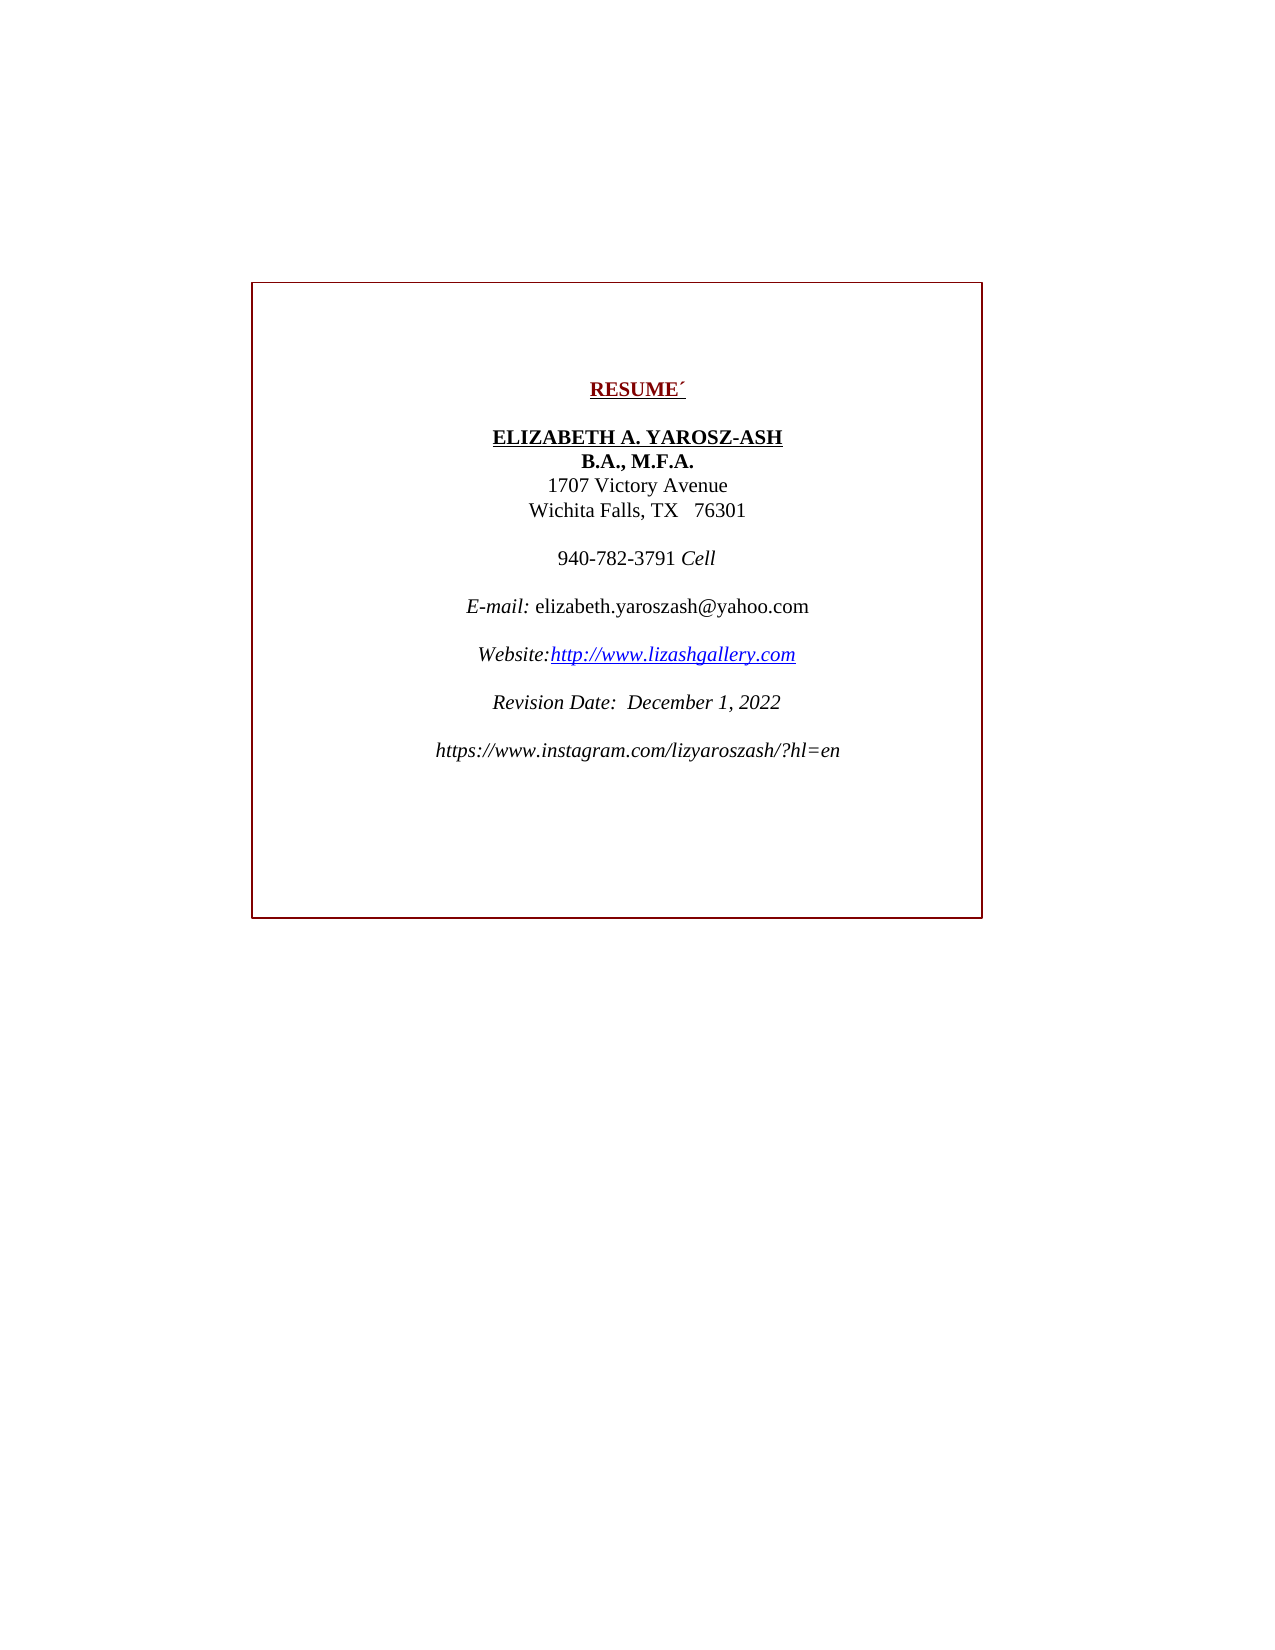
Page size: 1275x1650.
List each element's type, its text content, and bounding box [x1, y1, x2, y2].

text Revision Date: December 1, 2022 [112, 690, 1162, 714]
text https://www.instagram.com/lizyaroszash/?hl=en [112, 738, 1200, 762]
text E-mail: elizabeth.yaroszash@yahoo.com [112, 594, 1162, 618]
text B.A., M.F.A. [112, 449, 1162, 473]
text 1707 Victory Avenue [112, 473, 1162, 497]
subtitle RESUME´ [112, 377, 1162, 401]
text Wichita Falls, TX 76301 [112, 497, 1162, 522]
text ELIZABETH A. YAROSZ-ASH [112, 425, 1162, 449]
text 940-782-3791 Cell [112, 546, 1162, 570]
text Website:http://www.lizashgallery.com [112, 642, 1162, 666]
